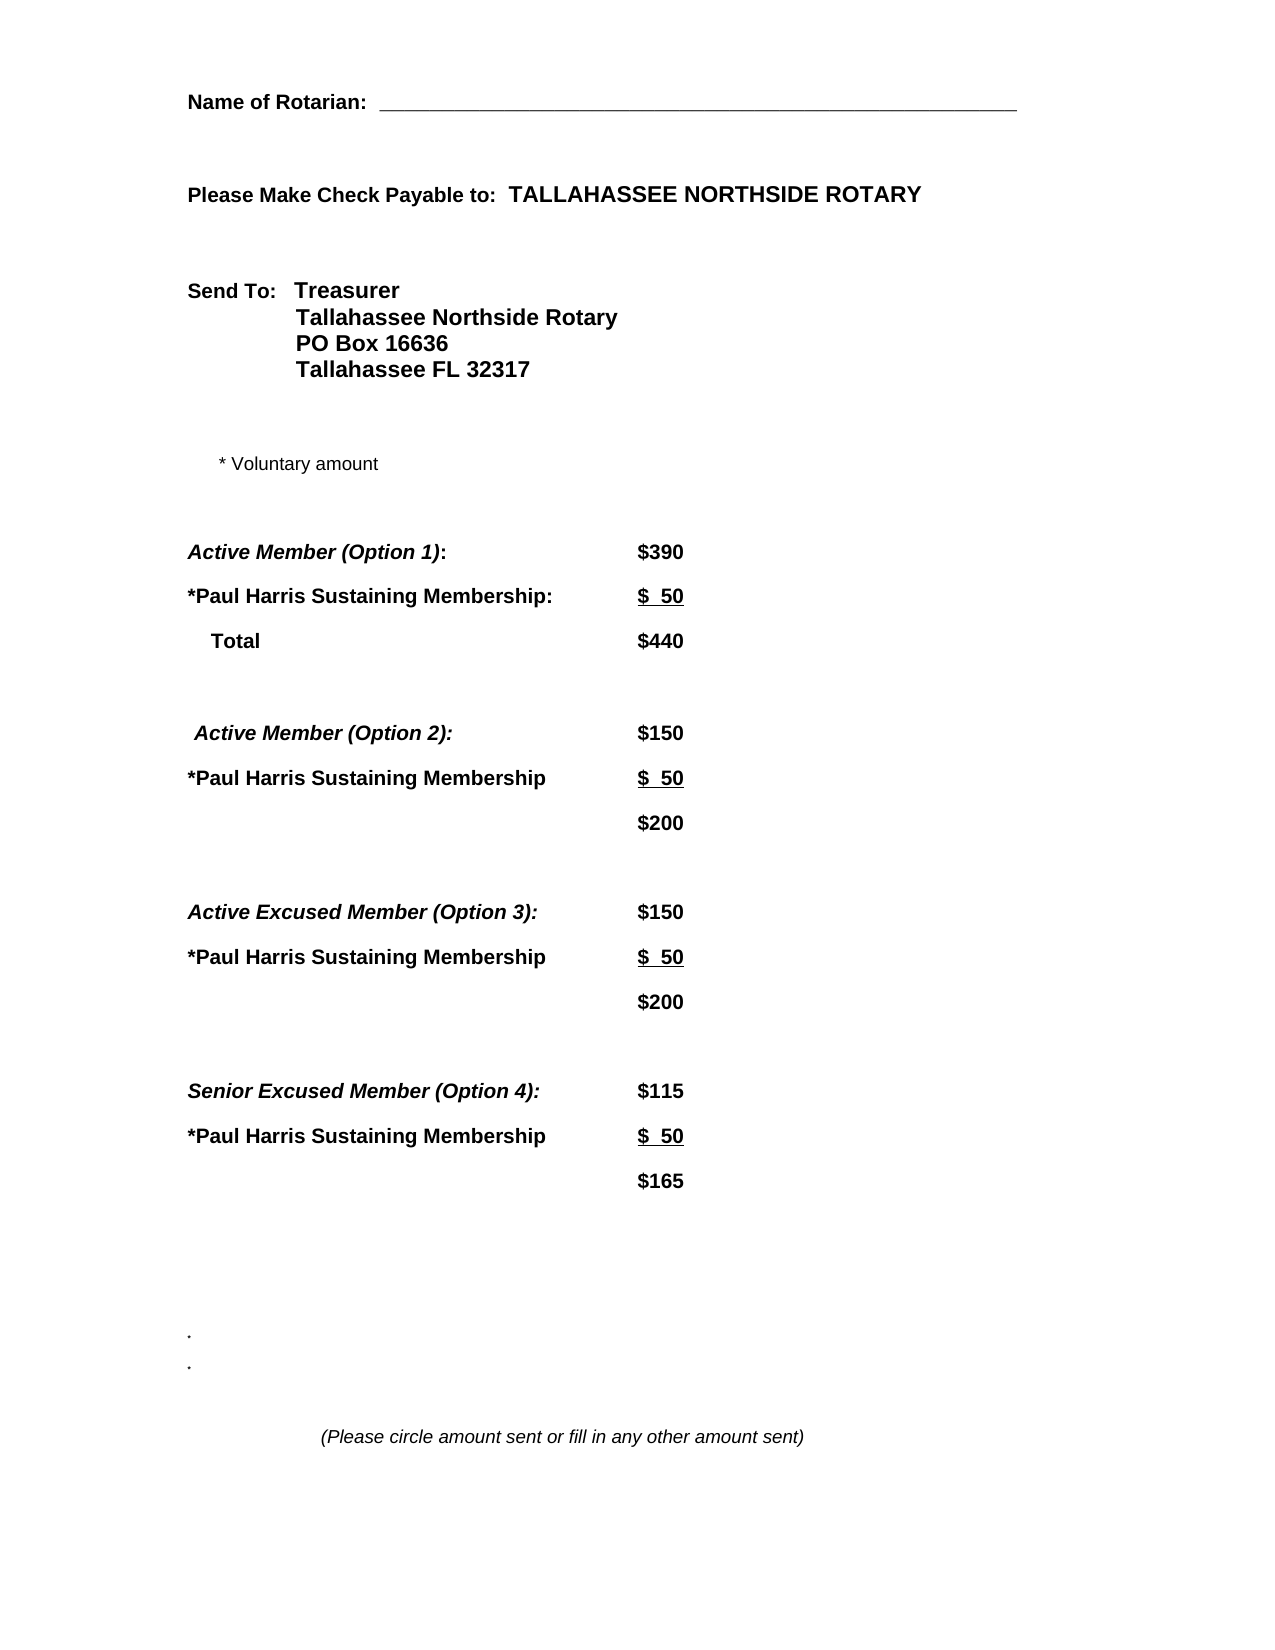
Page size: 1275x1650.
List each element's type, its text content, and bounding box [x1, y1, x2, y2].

text Please Make Check Payable to: NORTHSIDE ROTARY [187, 181, 1162, 207]
text $200 [187, 811, 1162, 834]
text *Paul Harris Sustaining Membership $ 50 [187, 766, 1162, 790]
text * Voluntary amount [187, 452, 1162, 474]
text (Please circle amount sent or fill in any other amount sent) [187, 1425, 1162, 1447]
text *Paul Harris Sustaining Membership $ 50 [187, 945, 1162, 969]
text Name of Rotarian: ___________________________________________________ [187, 90, 1162, 116]
text *Paul Harris Sustaining Membership: $ 50 [187, 584, 1162, 608]
text Total $440 [187, 629, 1162, 653]
text $165 [187, 1169, 1162, 1193]
text Northside Rotary [187, 303, 1162, 330]
text $200 [187, 990, 1162, 1014]
text *Paul Harris Sustaining Membership $ 50 [187, 1124, 1162, 1148]
text Active Member (Option 2): $150 [187, 721, 1162, 745]
text Active Member (Option 1): $390 [187, 539, 1162, 563]
text Send To: Treasurer [187, 277, 1162, 303]
text Active Excused Member (Option 3): $150 [187, 900, 1162, 924]
text Senior Excused Member (Option 4): $115 [187, 1079, 1162, 1103]
